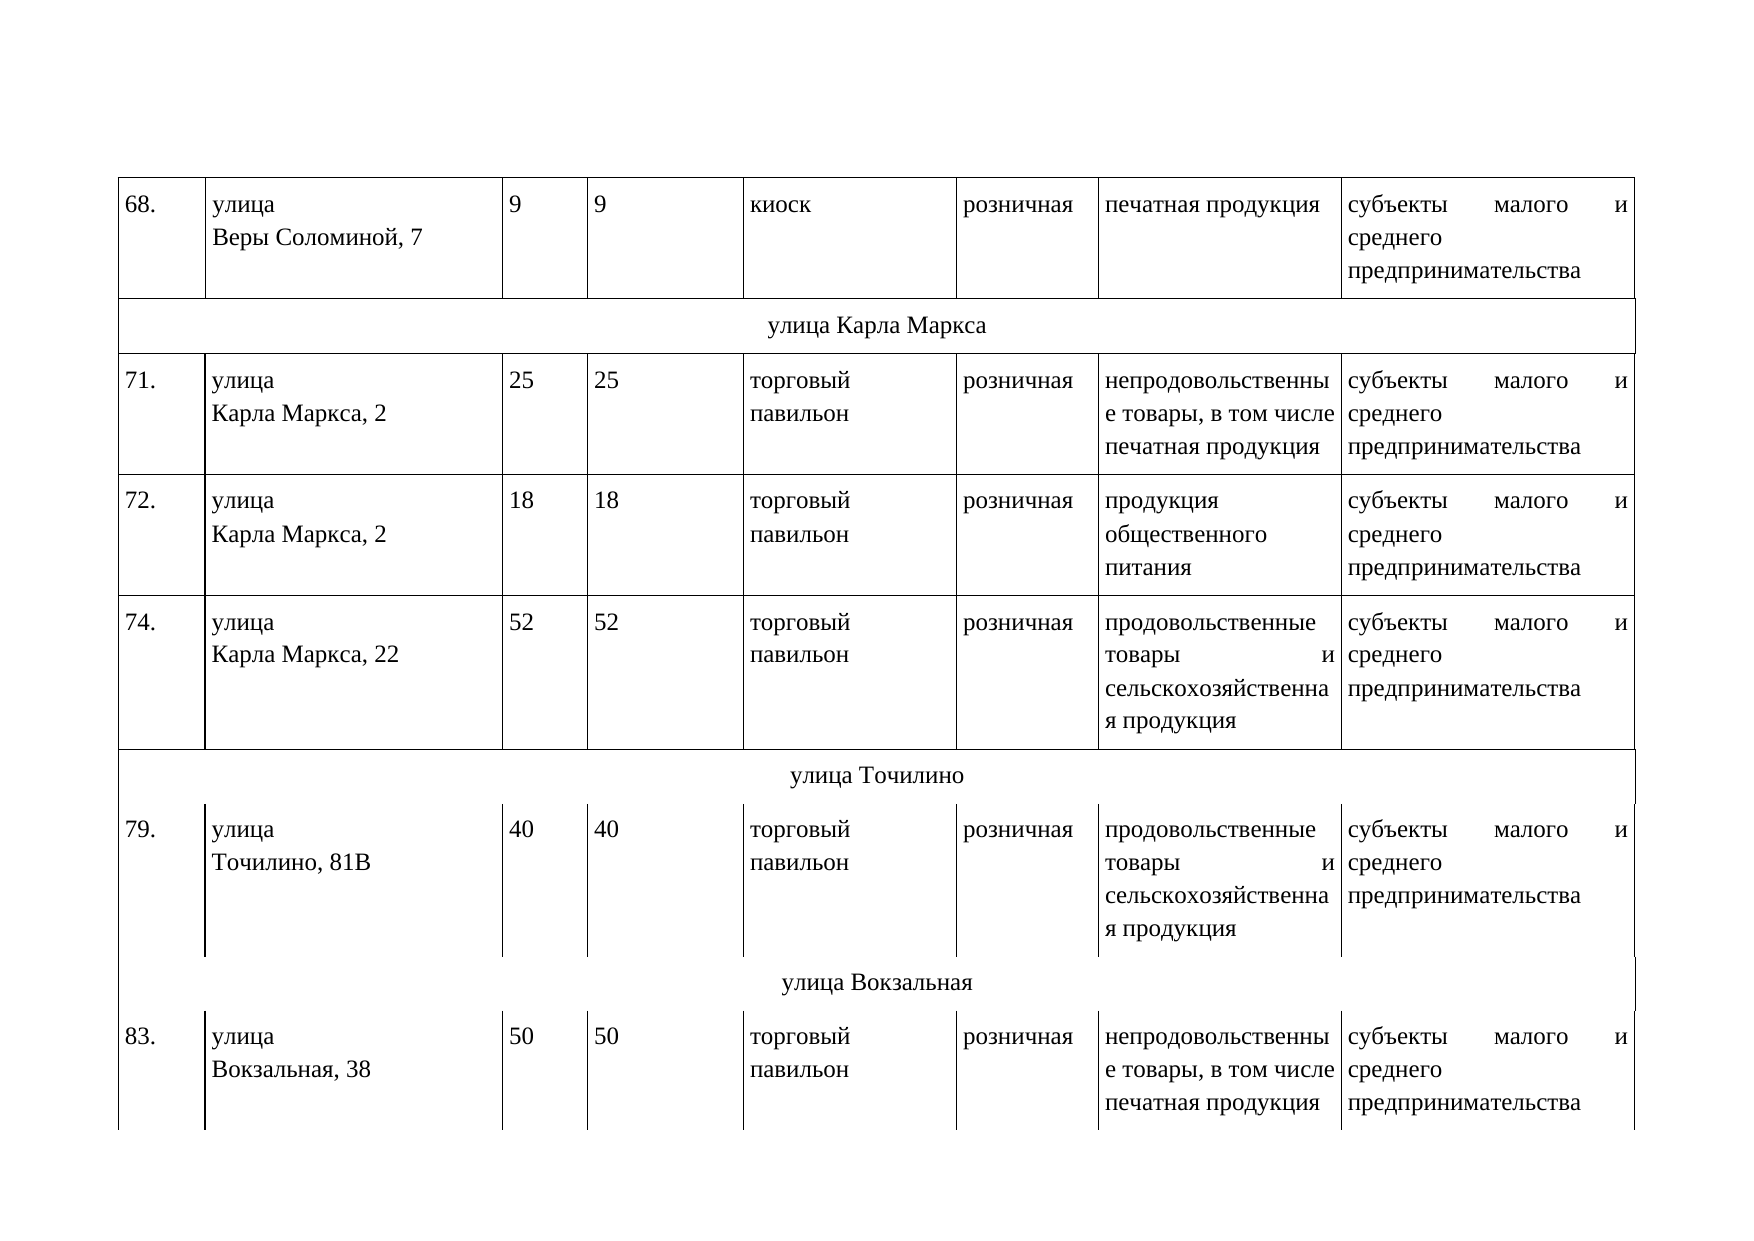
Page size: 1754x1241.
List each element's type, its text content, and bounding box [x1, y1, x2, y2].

table_cell 25 [503, 354, 587, 474]
table_cell улица Карла Маркса, 22 [206, 596, 502, 749]
table_cell 71. [119, 354, 204, 474]
table_cell 18 [503, 475, 587, 595]
table_cell 25 [588, 354, 743, 474]
table_cell субъекты малого и среднего предпринимательства [1342, 475, 1634, 595]
table_cell непродовольственные товары, в том числе печатная продукция [1099, 1011, 1341, 1130]
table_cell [206, 178, 502, 298]
table_cell 74. [119, 596, 204, 749]
table_cell улица Точилино, 81В [206, 804, 502, 957]
table_cell 40 [588, 804, 743, 957]
table_cell розничная [957, 804, 1098, 957]
table_cell продовольственные товары и сельскохозяйственная продукция [1099, 804, 1341, 957]
table_cell 83. [119, 1011, 204, 1130]
table_cell улица Точилино [119, 750, 1635, 804]
table_cell 52 [503, 596, 587, 749]
table_cell розничная [957, 354, 1098, 474]
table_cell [1342, 1011, 1634, 1130]
table_cell непродовольственные товары, в том числе печатная продукция [1099, 354, 1341, 474]
table_cell субъекты малого и среднего предпринимательства [1342, 804, 1634, 957]
table_cell печатная продукция [1099, 178, 1341, 298]
table_cell 68. [119, 178, 205, 298]
table_cell торговый павильон [744, 475, 956, 595]
table_cell продовольственные товары и сельскохозяйственная продукция [1099, 596, 1341, 749]
table_cell розничная [957, 178, 1098, 298]
table_cell 40 [503, 804, 587, 957]
table_cell розничная [957, 475, 1098, 595]
table_cell продукция общественного питания [1099, 475, 1341, 595]
table_cell улица Карла Маркса [119, 299, 1635, 353]
table_cell улица Карла Маркса, 2 [206, 475, 502, 595]
table_cell 79. [119, 804, 204, 957]
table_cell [1342, 178, 1634, 298]
table_cell улица Вокзальная [119, 957, 1635, 1011]
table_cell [1342, 354, 1634, 474]
table_cell киоск [744, 178, 956, 298]
table_cell розничная [957, 596, 1098, 749]
table_cell 9 [588, 178, 743, 298]
table_cell торговый павильон [744, 1011, 956, 1130]
table_cell 72. [119, 475, 204, 595]
table_cell 18 [588, 475, 743, 595]
table_cell улица Карла Маркса, 2 [206, 354, 502, 474]
table_cell улица Вокзальная, 38 [206, 1011, 502, 1130]
table_cell торговый павильон [744, 354, 956, 474]
table_cell розничная [957, 1011, 1098, 1130]
table_cell торговый павильон [744, 804, 956, 957]
table_cell 9 [503, 178, 587, 298]
table_cell субъекты малого и среднего предпринимательства [1342, 596, 1634, 749]
table_cell 50 [588, 1011, 743, 1130]
table_cell 52 [588, 596, 743, 749]
table_cell торговый павильон [744, 596, 956, 749]
table_cell 50 [503, 1011, 587, 1130]
